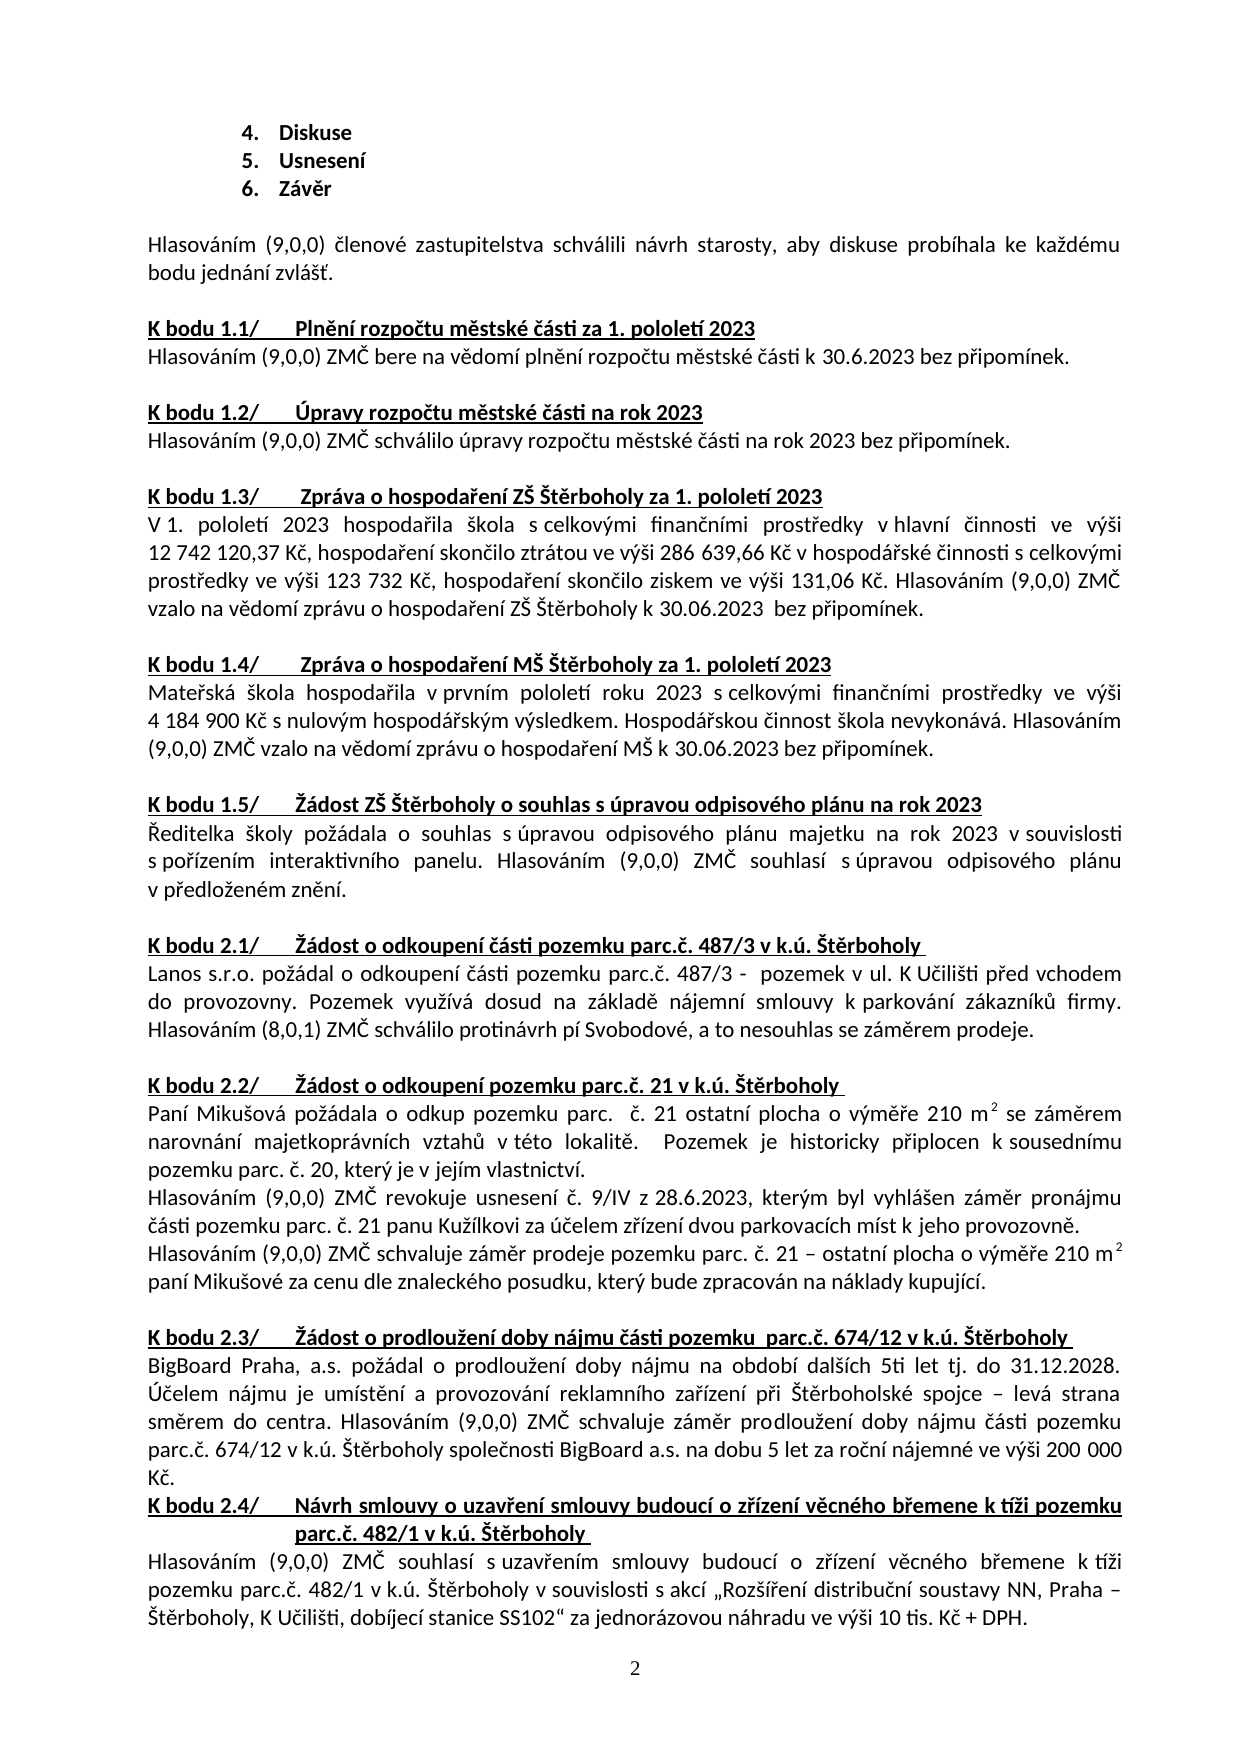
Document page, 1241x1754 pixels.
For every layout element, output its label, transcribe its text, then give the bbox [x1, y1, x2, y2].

text K bodu 2.1/ Žádost o odkoupení části pozemku parc.č. 487/3 v k.ú. Štěrboholy [148, 931, 1122, 959]
text K bodu 1.5/ Žádost ZŠ Štěrboholy o souhlas s úpravou odpisového plánu na rok 2023 [148, 791, 1122, 819]
text Paní Mikušová požádala o odkup pozemku parc. č. 21 ostatní plocha o výměře 210 m2 se záměrem narovnání majetkoprávních vztahů v této lokalitě. Pozemek je historicky připlocen k sousednímu pozemku parc. č. 20, který je v jejím vlastnictví. [148, 1099, 1122, 1183]
text K bodu 1.1/ Plnění rozpočtu městské části za 1. pololetí 2023 [148, 314, 1122, 342]
text Hlasováním (9,0,0) ZMČ bere na vědomí plnění rozpočtu městské části k 30.6.2023 bez připomínek. [148, 342, 1122, 370]
text K bodu 1.3/ Zpráva o hospodaření ZŠ Štěrboholy za 1. pololetí 2023 [148, 482, 1122, 510]
text Hlasováním (9,0,0) ZMČ schválilo úpravy rozpočtu městské části na rok 2023 bez připomínek. [148, 426, 1122, 454]
text K bodu 2.3/ Žádost o prodloužení doby nájmu části pozemku parc.č. 674/12 v k.ú. Štěrboholy [148, 1323, 1122, 1351]
list Závěr [241, 174, 1122, 202]
text K bodu 2.4/ Návrh smlouvy o uzavření smlouvy budoucí o zřízení věcného břemene k tíži pozemku parc.č. 482/1 v k.ú. Štěrboholy [148, 1491, 1122, 1515]
text Hlasováním (9,0,0) členové zastupitelstva schválili návrh starosty, aby diskuse probíhala ke každému bodu jednání zvlášť. [148, 230, 1122, 286]
text K bodu 2.2/ Žádost o odkoupení pozemku parc.č. 21 v k.ú. Štěrboholy [148, 1071, 1122, 1099]
text Hlasováním (9,0,0) ZMČ revokuje usnesení č. 9/IV z 28.6.2023, kterým byl vyhlášen záměr pronájmu části pozemku parc. č. 21 panu Kužílkovi za účelem zřízení dvou parkovacích míst k jeho provozovně. [148, 1183, 1122, 1239]
text BigBoard Praha, a.s. požádal o prodloužení doby nájmu na období dalších 5ti let tj. do 31.12.2028. Účelem nájmu je umístění a provozování reklamního zařízení při Štěrboholské spojce – levá strana směrem do centra. Hlasováním (9,0,0) ZMČ schvaluje záměr prodloužení doby nájmu části pozemku parc.č. 674/12 v k.ú. Štěrboholy společnosti BigBoard a.s. na dobu 5 let za roční nájemné ve výši 200 000 Kč. [148, 1351, 1122, 1491]
text Hlasováním (9,0,0) ZMČ souhlasí s uzavřením smlouvy budoucí o zřízení věcného břemene k tíži pozemku parc.č. 482/1 v k.ú. Štěrboholy v souvislosti s akcí „Rozšíření distribuční soustavy NN, Praha – Štěrboholy, K Učilišti, dobíjecí stanice SS102“ za jednorázovou náhradu ve výši 10 tis. Kč + DPH. [148, 1547, 1122, 1631]
text Hlasováním (9,0,0) ZMČ schvaluje záměr prodeje pozemku parc. č. 21 – ostatní plocha o výměře 210 m2 paní Mikušové za cenu dle znaleckého posudku, který bude zpracován na náklady kupující. [148, 1239, 1122, 1295]
text K bodu 2.4/ Návrh smlouvy o uzavření smlouvy budoucí o zřízení věcného břemene k tíži pozemku parc.č. 482/1 v k.ú. Štěrboholy [148, 1517, 1122, 1547]
text K bodu 1.4/ Zpráva o hospodaření MŠ Štěrboholy za 1. pololetí 2023 [148, 651, 1122, 678]
list Diskuse [241, 118, 1122, 146]
list Usnesení [241, 146, 1122, 174]
text V 1. pololetí 2023 hospodařila škola s celkovými finančními prostředky v hlavní činnosti ve výši 12 742 120,37 Kč, hospodaření skončilo ztrátou ve výši 286 639,66 Kč v hospodářské činnosti s celkovými prostředky ve výši 123 732 Kč, hospodaření skončilo ziskem ve výši 131,06 Kč. Hlasováním (9,0,0) ZMČ vzalo na vědomí zprávu o hospodaření ZŠ Štěrboholy k 30.06.2023 bez připomínek. [148, 510, 1122, 622]
text K bodu 1.2/ Úpravy rozpočtu městské části na rok 2023 [148, 398, 1122, 426]
text Lanos s.r.o. požádal o odkoupení části pozemku parc.č. 487/3 - pozemek v ul. K Učilišti před vchodem do provozovny. Pozemek využívá dosud na základě nájemní smlouvy k parkování zákazníků firmy. Hlasováním (8,0,1) ZMČ schválilo protinávrh pí Svobodové, a to nesouhlas se záměrem prodeje. [148, 959, 1122, 1043]
text Ředitelka školy požádala o souhlas s úpravou odpisového plánu majetku na rok 2023 v souvislosti s pořízením interaktivního panelu. Hlasováním (9,0,0) ZMČ souhlasí s úpravou odpisového plánu v předloženém znění. [148, 819, 1122, 903]
text Mateřská škola hospodařila v prvním pololetí roku 2023 s celkovými finančními prostředky ve výši 4 184 900 Kč s nulovým hospodářským výsledkem. Hospodářskou činnost škola nevykonává. Hlasováním (9,0,0) ZMČ vzalo na vědomí zprávu o hospodaření MŠ k 30.06.2023 bez připomínek. [148, 678, 1122, 763]
